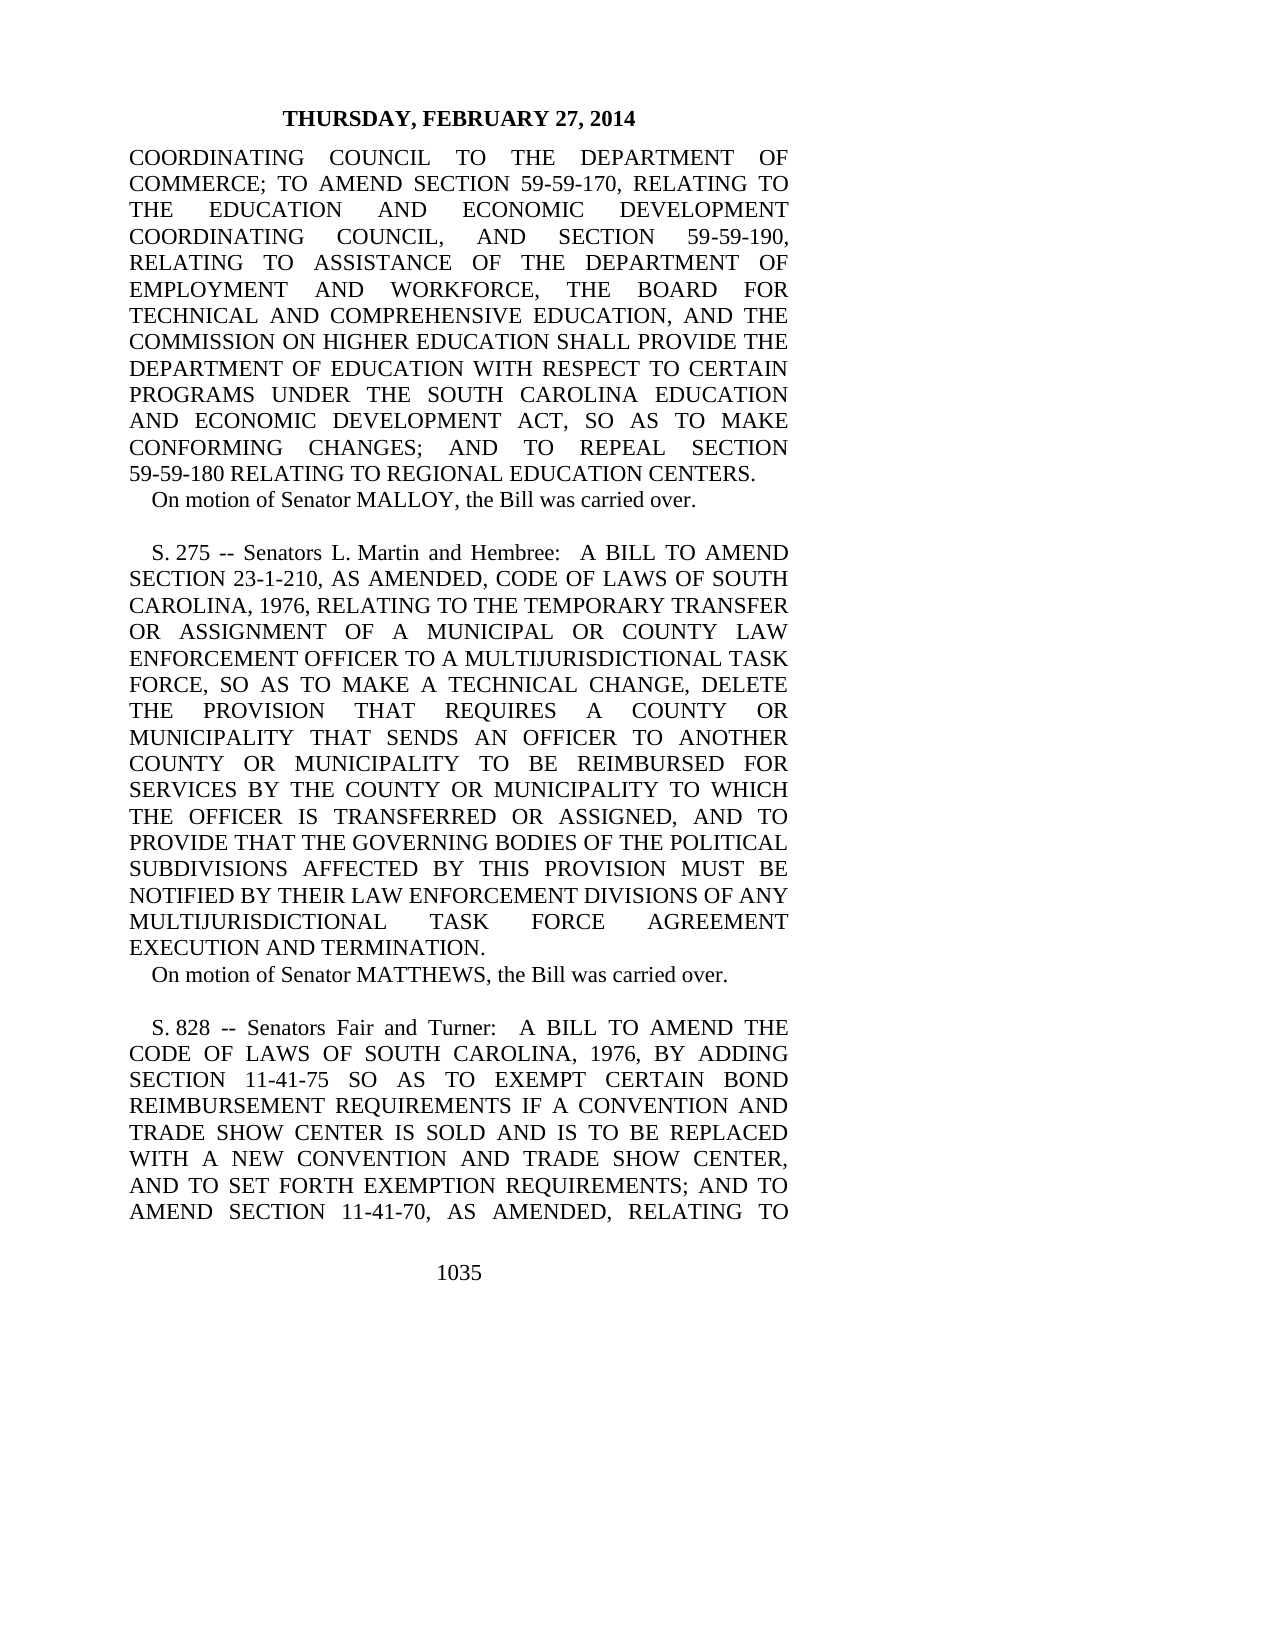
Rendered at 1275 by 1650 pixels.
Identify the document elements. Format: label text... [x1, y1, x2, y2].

text On motion of Senator MALLOY, the Bill was carried over. [129, 486, 789, 513]
text S. 275 -- Senators L. Martin and Hembree: A BILL TO AMEND SECTION 23-1-210, AS AMENDED, CODE OF LAWS OF SOUTH CAROLINA, 1976, RELATING TO THE TEMPORARY TRANSFER OR ASSIGNMENT OF A MUNICIPAL OR COUNTY LAW ENFORCEMENT OFFICER TO A MULTIJURISDICTIONAL TASK FORCE, SO AS TO MAKE A TECHNICAL CHANGE, DELETE THE PROVISION THAT REQUIRES A COUNTY OR MUNICIPALITY THAT SENDS AN OFFICER TO ANOTHER COUNTY OR MUNICIPALITY TO BE REIMBURSED FOR SERVICES BY THE COUNTY OR MUNICIPALITY TO WHICH THE OFFICER IS TRANSFERRED OR ASSIGNED, AND TO PROVIDE THAT THE GOVERNING BODIES OF THE POLITICAL SUBDIVISIONS AFFECTED BY THIS PROVISION MUST BE NOTIFIED BY THEIR LAW ENFORCEMENT DIVISIONS OF ANY MULTIJURISDICTIONAL TASK FORCE AGREEMENT EXECUTION AND TERMINATION. [129, 539, 789, 961]
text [129, 144, 789, 486]
text On motion of Senator MATTHEWS, the Bill was carried over. [129, 961, 789, 987]
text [129, 1013, 789, 1224]
